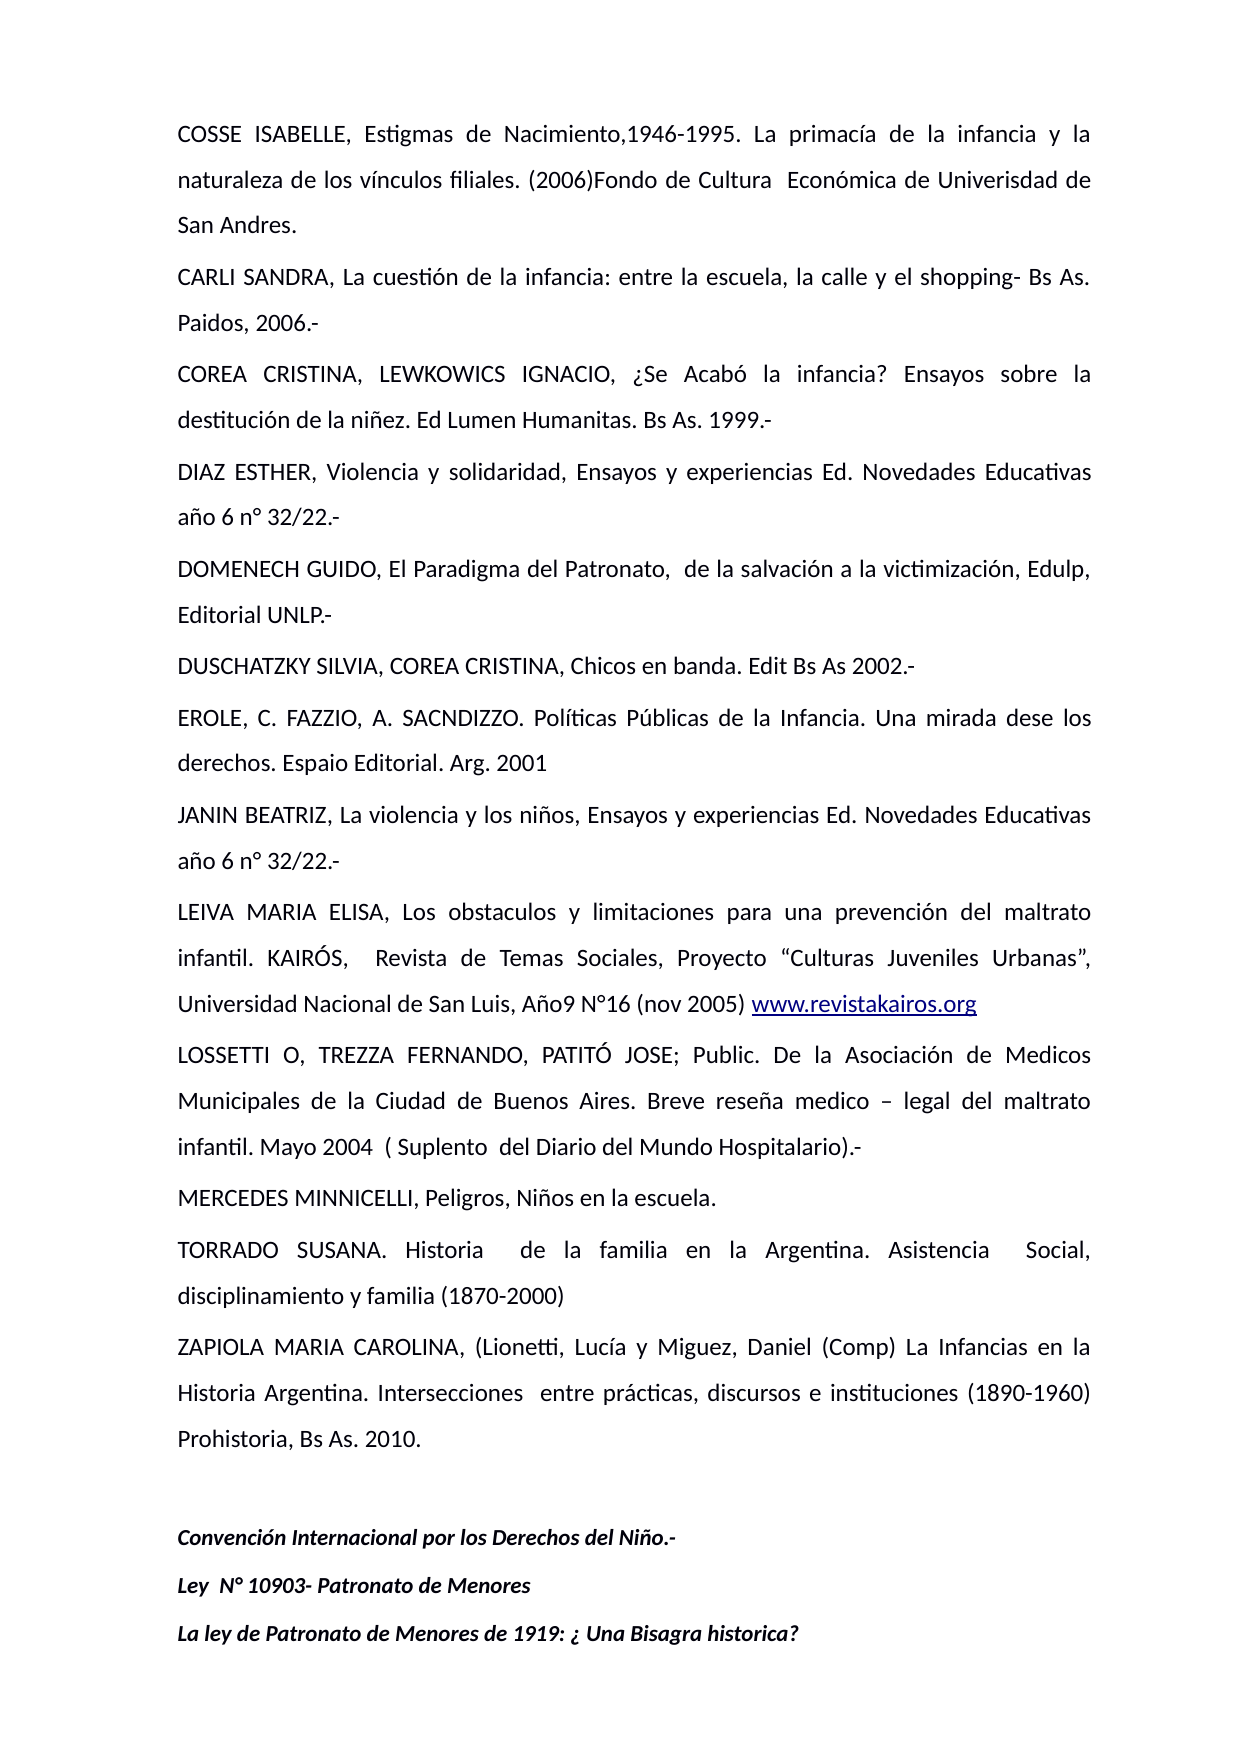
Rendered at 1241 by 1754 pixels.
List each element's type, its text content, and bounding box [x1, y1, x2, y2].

text TORRADO SUSANA. Historia de la familia en la Argentina. Asistencia Social, disciplinamiento y familia (1870-2000) [177, 1234, 1092, 1310]
text La ley de Patronato de Menores de 1919: ¿ Una Bisagra historica? [177, 1619, 1092, 1647]
text DUSCHATZKY SILVIA, COREA CRISTINA, Chicos en banda. Edit Bs As 2002.- [177, 650, 1092, 681]
text LOSSETTI O, TREZZA FERNANDO, PATITÓ JOSE; Public. De la Asociación de Medicos Municipales de la Ciudad de Buenos Aires. Breve reseña medico – legal del maltrato infantil. Mayo 2004 ( Suplento del Diario del Mundo Hospitalario).- [177, 1039, 1092, 1161]
text EROLE, C. FAZZIO, A. SACNDIZZO. Políticas Públicas de la Infancia. Una mirada dese los derechos. Espaio Editorial. Arg. 2001 [177, 702, 1092, 778]
text JANIN BEATRIZ, La violencia y los niños, Ensayos y experiencias Ed. Novedades Educativas año 6 n° 32/22.- [177, 799, 1092, 875]
text Convención Internacional por los Derechos del Niño.- [177, 1523, 1092, 1551]
text MERCEDES MINNICELLI, Peligros, Niños en la escuela. [177, 1182, 1092, 1213]
text CARLI SANDRA, La cuestión de la infancia: entre la escuela, la calle y el shopping- Bs As. Paidos, 2006.- [177, 261, 1092, 337]
text COREA CRISTINA, LEWKOWICS IGNACIO, ¿Se Acabó la infancia? Ensayos sobre la destitución de la niñez. Ed Lumen Humanitas. Bs As. 1999.- [177, 358, 1092, 435]
text COSSE ISABELLE, Estigmas de Nacimiento,1946-1995. La primacía de la infancia y la naturaleza de los vínculos filiales. (2006)Fondo de Cultura Económica de Univerisdad de San Andres. [177, 118, 1092, 240]
text DOMENECH GUIDO, El Paradigma del Patronato, de la salvación a la victimización, Edulp, Editorial UNLP.- [177, 553, 1092, 629]
text Ley N° 10903- Patronato de Menores [177, 1571, 1092, 1599]
text ZAPIOLA MARIA CAROLINA, (Lionetti, Lucía y Miguez, Daniel (Comp) La Infancias en la Historia Argentina. Intersecciones entre prácticas, discursos e instituciones (1890-1960) Prohistoria, Bs As. 2010. [177, 1331, 1092, 1453]
text DIAZ ESTHER, Violencia y solidaridad, Ensayos y experiencias Ed. Novedades Educativas año 6 n° 32/22.- [177, 456, 1092, 532]
text LEIVA MARIA ELISA, Los obstaculos y limitaciones para una prevención del maltrato infantil. KAIRÓS, Revista de Temas Sociales, Proyecto “Culturas Juveniles Urbanas”, Universidad Nacional de San Luis, Año9 N°16 (nov 2005) www.revistakairos.org [177, 896, 1092, 1018]
